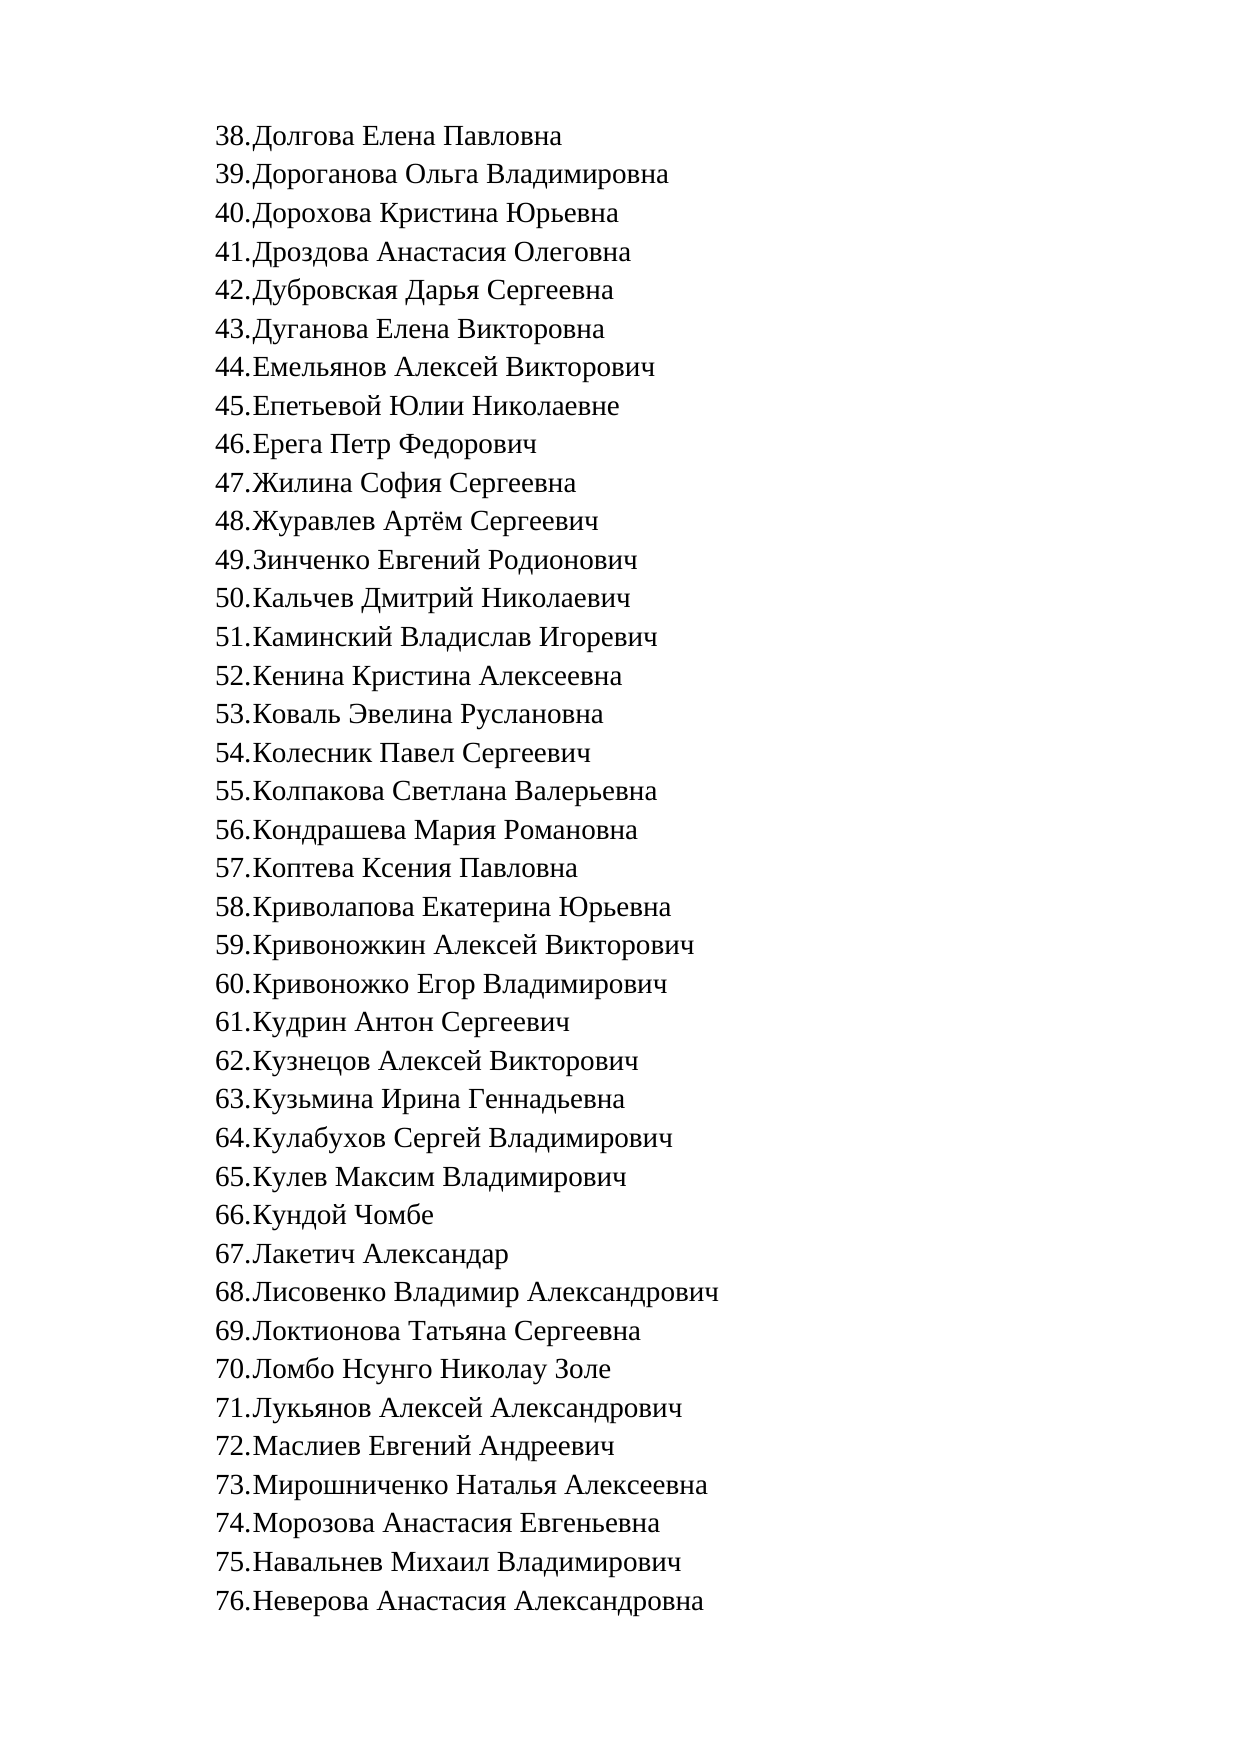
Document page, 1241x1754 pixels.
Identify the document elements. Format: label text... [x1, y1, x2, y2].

list Кудрин Антон Сергеевич [215, 1004, 1152, 1038]
list Кривоножкин Алексей Викторович [215, 927, 1152, 961]
list Кузнецов Алексей Викторович [215, 1043, 1152, 1077]
list Локтионова Татьяна Сергеевна [215, 1313, 1152, 1346]
list Коваль Эвелина Руслановна [215, 696, 1152, 730]
list Дороганова Ольга Владимировна [215, 157, 1152, 190]
list Кулабухов Сергей Владимирович [215, 1120, 1152, 1154]
list Коптева Ксения Павловна [215, 850, 1152, 884]
list Долгова Елена Павловна [215, 118, 1152, 152]
list Дубровская Дарья Сергеевна [215, 272, 1152, 306]
list Колесник Павел Сергеевич [215, 735, 1152, 768]
list Мирошниченко Наталья Алексеевна [215, 1467, 1152, 1501]
list Кузьмина Ирина Геннадьевна [215, 1082, 1152, 1115]
list Маслиев Евгений Андреевич [215, 1428, 1152, 1462]
list Каминский Владислав Игоревич [215, 619, 1152, 653]
list Морозова Анастасия Евгеньевна [215, 1506, 1152, 1539]
list Кенина Кристина Алексеевна [215, 658, 1152, 691]
list Дроздова Анастасия Олеговна [215, 234, 1152, 267]
list Ломбо Нсунго Николау Золе [215, 1351, 1152, 1385]
list Кундой Чомбе [215, 1197, 1152, 1231]
list Емельянов Алексей Викторович [215, 349, 1152, 383]
list Ерега Петр Федорович [215, 426, 1152, 460]
list Лакетич Александар [215, 1236, 1152, 1269]
list Навальнев Михаил Владимирович [215, 1544, 1152, 1578]
list Кривоножко Егор Владимирович [215, 966, 1152, 999]
list Лисовенко Владимир Александрович [215, 1274, 1152, 1308]
list Журавлев Артём Сергеевич [215, 503, 1152, 537]
list Кулев Максим Владимирович [215, 1159, 1152, 1192]
list Лукьянов Алексей Александрович [215, 1390, 1152, 1423]
list Жилина София Сергеевна [215, 465, 1152, 498]
list Дуганова Елена Викторовна [215, 311, 1152, 344]
list Зинченко Евгений Родионович [215, 542, 1152, 576]
list Колпакова Светлана Валерьевна [215, 773, 1152, 807]
list Кальчев Дмитрий Николаевич [215, 581, 1152, 614]
list Епетьевой Юлии Николаевне [215, 388, 1152, 421]
list Дорохова Кристина Юрьевна [215, 195, 1152, 229]
list Неверова Анастасия Александровна [215, 1583, 1152, 1616]
list Кондрашева Мария Романовна [215, 812, 1152, 845]
list Криволапова Екатерина Юрьевна [215, 889, 1152, 922]
